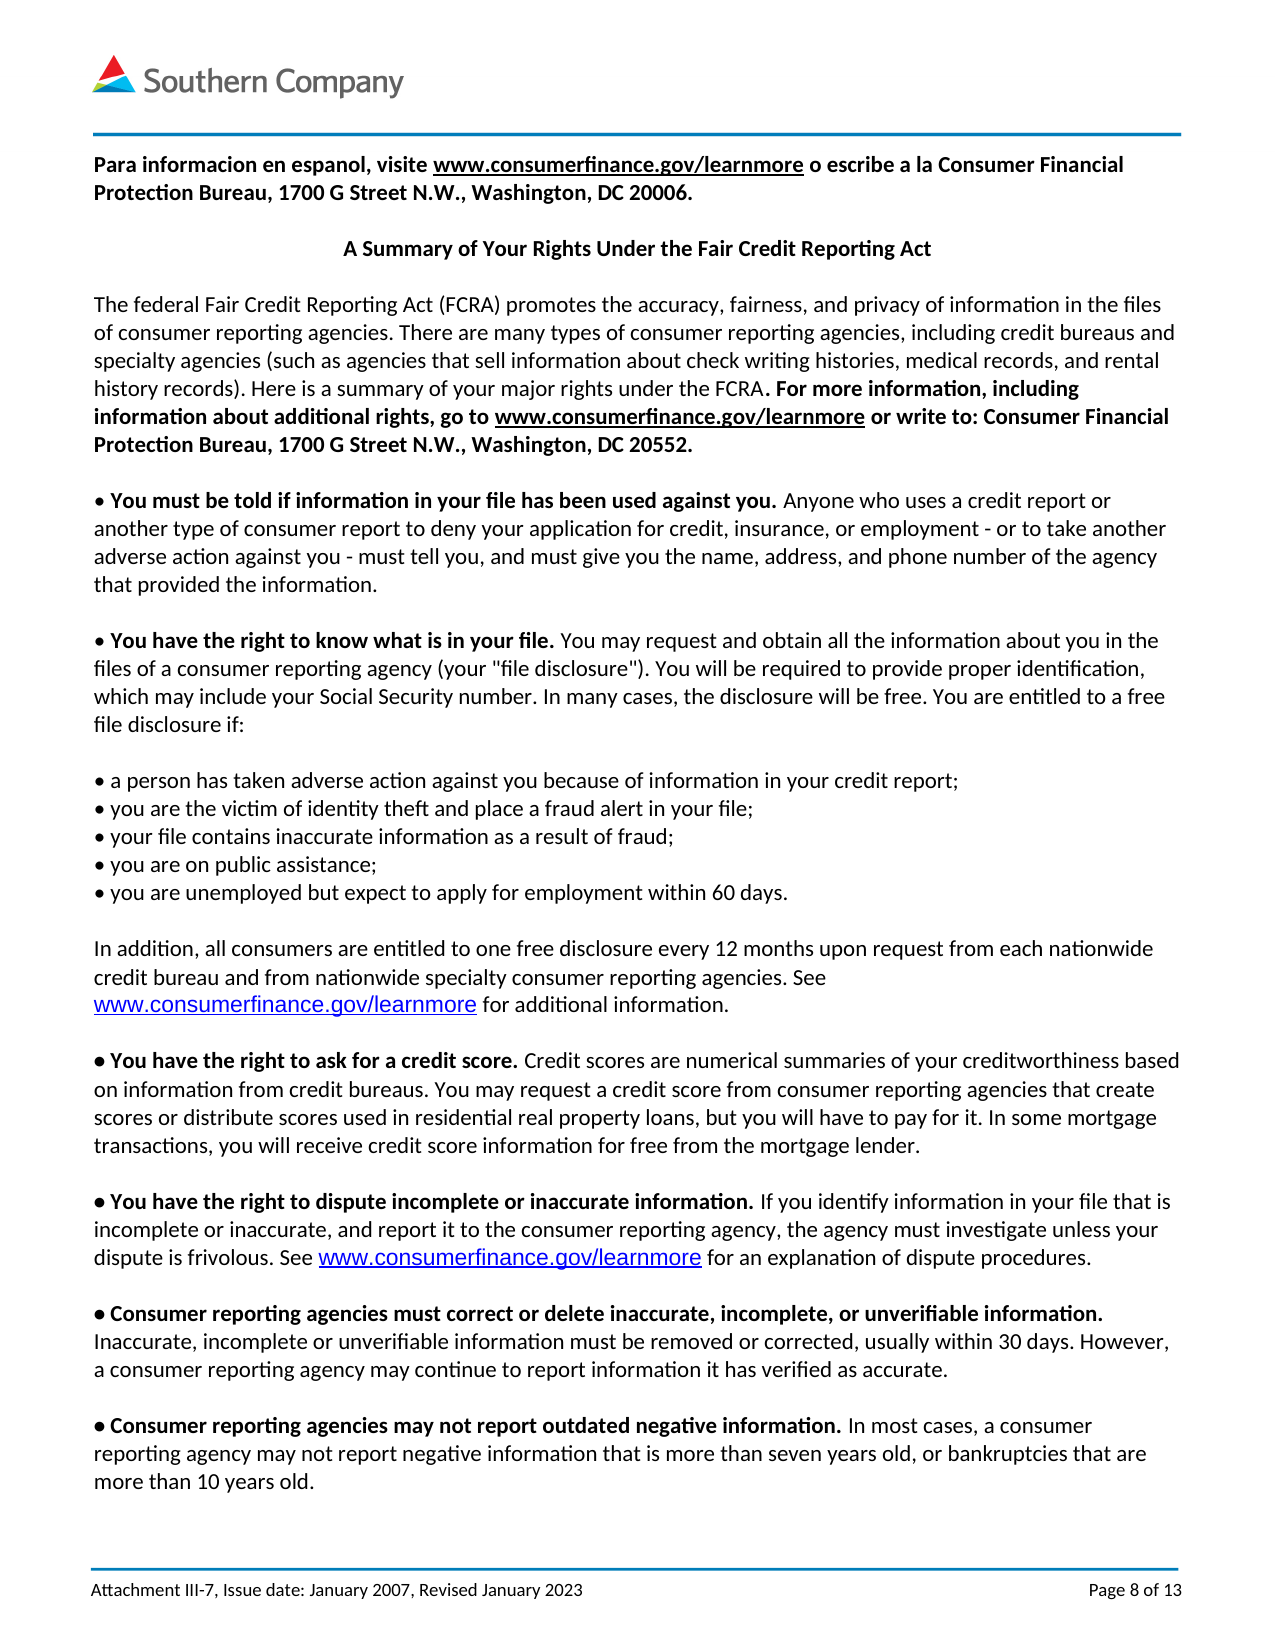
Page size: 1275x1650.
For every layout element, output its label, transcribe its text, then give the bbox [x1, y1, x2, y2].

text The federal Fair Credit Reporting Act (FCRA) promotes the accuracy, fairness, and privacy of information in the files of consumer reporting agencies. There are many types of consumer reporting agencies, including credit bureaus and specialty agencies (such as agencies that sell information about check writing histories, medical records, and rental history records). Here is a summary of your major rights under the FCRA. For more information, including information about additional rights, go to www.consumerfinance.gov/learnmore or write to: Consumer Financial Protection Bureau, 1700 G Street N.W., Washington, DC 20552. [94, 290, 1181, 458]
text In addition, all consumers are entitled to one free disclosure every 12 months upon request from each nationwide credit bureau and from nationwide specialty consumer reporting agencies. See www.consumerfinance.gov/learnmore for additional information. [94, 934, 1181, 1019]
text • you are unemployed but expect to apply for employment within 60 days. [94, 878, 1181, 907]
text • Consumer reporting agencies may not report outdated negative information. In most cases, a consumer reporting agency may not report negative information that is more than seven years old, or bankruptcies that are more than 10 years old. [94, 1411, 1181, 1495]
text • your file contains inaccurate information as a result of fraud; [94, 822, 1181, 851]
text A Summary of Your Rights Under the Fair Credit Reporting Act [94, 234, 1181, 262]
text • You must be told if information in your file has been used against you. Anyone who uses a credit report or another type of consumer report to deny your application for credit, insurance, or employment - or to take another adverse action against you - must tell you, and must give you the name, address, and phone number of the agency that provided the information. [94, 486, 1181, 598]
text • You have the right to know what is in your file. You may request and obtain all the information about you in the files of a consumer reporting agency (your "file disclosure"). You will be required to provide proper identification, which may include your Social Security number. In many cases, the disclosure will be free. You are entitled to a free file disclosure if: [94, 626, 1181, 738]
picture [0, 1, 1275, 152]
text Para informacion en espanol, visite www.consumerfinance.gov/learnmore o escribe a la Consumer Financial Protection Bureau, 1700 G Street N.W., Washington, DC 20006. [94, 150, 1181, 206]
text • you are the victim of identity theft and place a fraud alert in your file; [94, 794, 1181, 822]
text • you are on public assistance; [94, 851, 1181, 878]
text • You have the right to ask for a credit score. Credit scores are numerical summaries of your creditworthiness based on information from credit bureaus. You may request a credit score from consumer reporting agencies that create scores or distribute scores used in residential real property loans, but you will have to pay for it. In some mortgage transactions, you will receive credit score information for free from the mortgage lender. [94, 1047, 1181, 1159]
text • a person has taken adverse action against you because of information in your credit report; [94, 766, 1181, 794]
text • Consumer reporting agencies must correct or delete inaccurate, incomplete, or unverifiable information. Inaccurate, incomplete or unverifiable information must be removed or corrected, usually within 30 days. However, a consumer reporting agency may continue to report information it has verified as accurate. [94, 1299, 1181, 1383]
text • You have the right to dispute incomplete or inaccurate information. If you identify information in your file that is incomplete or inaccurate, and report it to the consumer reporting agency, the agency must investigate unless your dispute is frivolous. See www.consumerfinance.gov/learnmore for an explanation of dispute procedures. [94, 1187, 1181, 1271]
